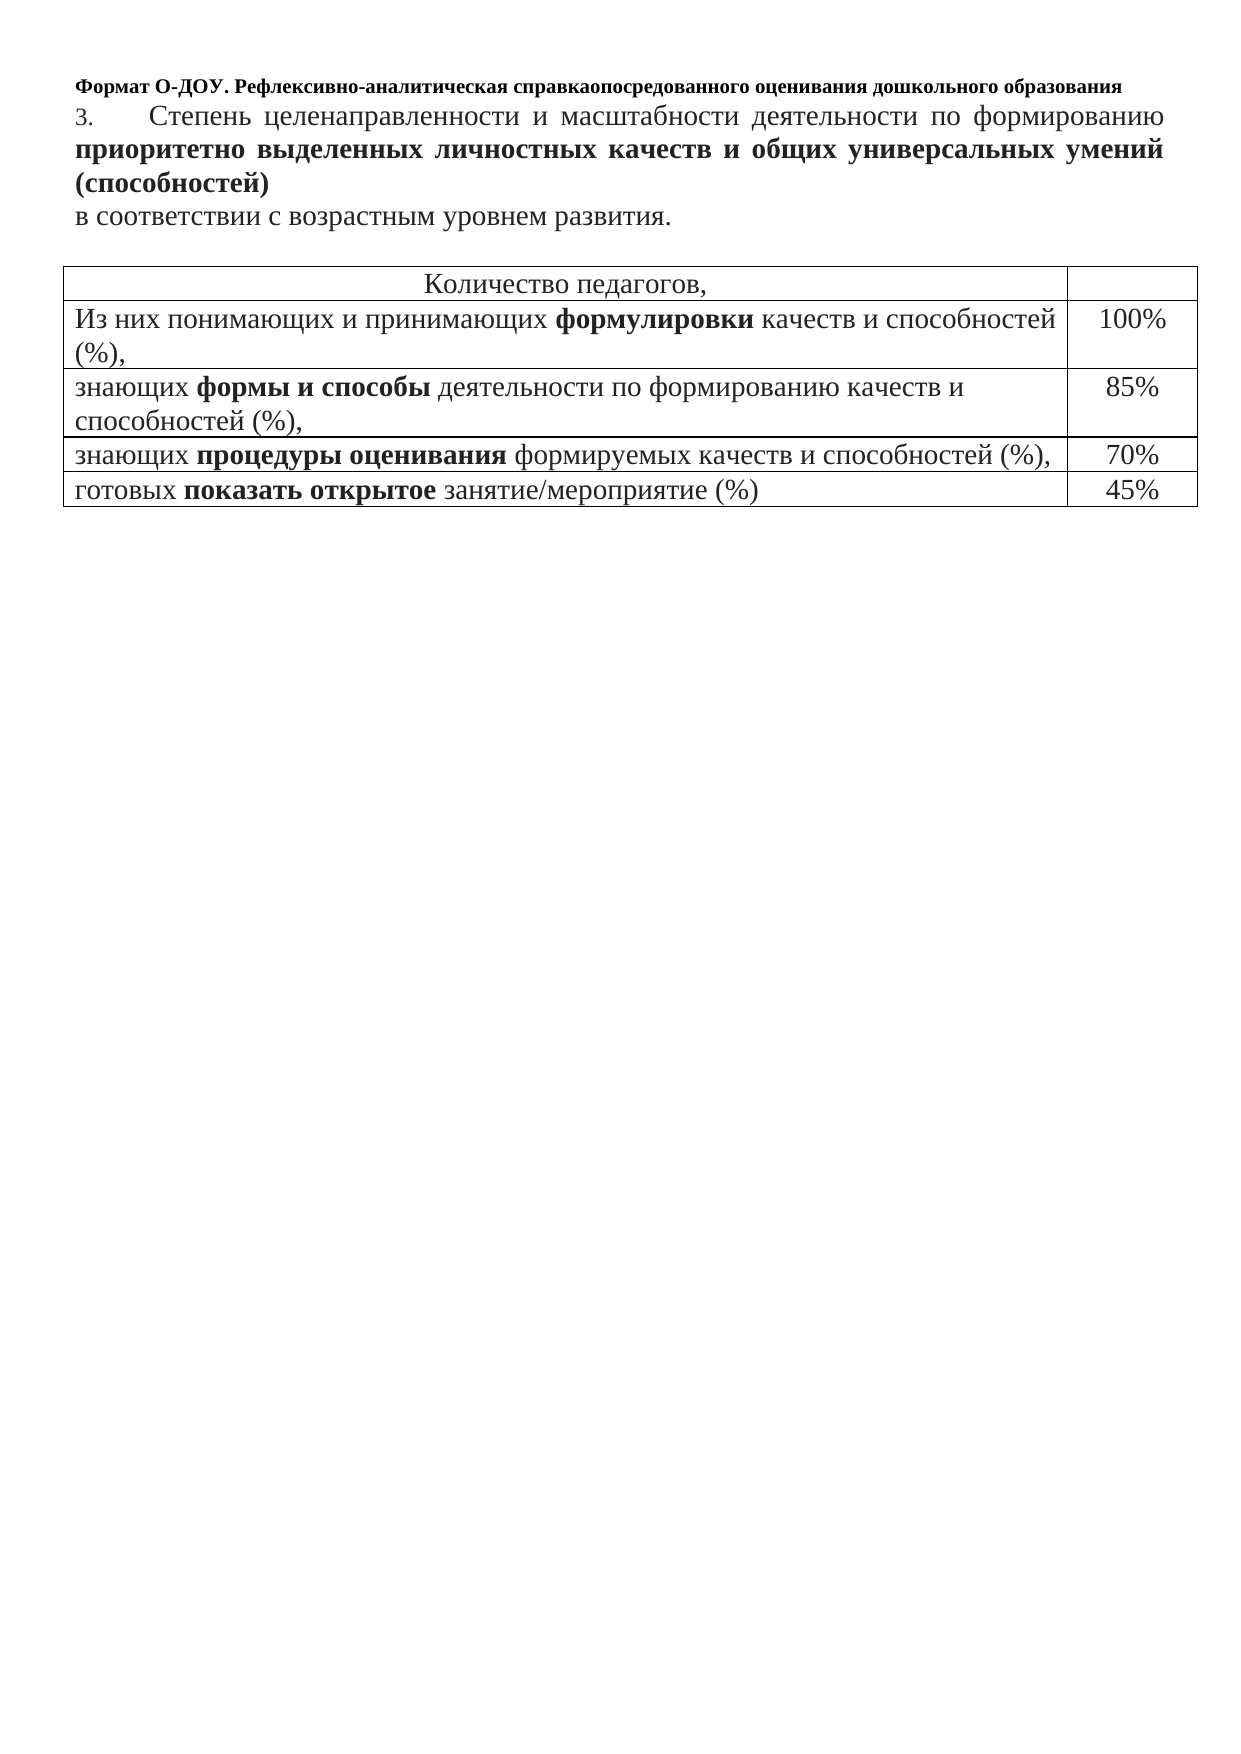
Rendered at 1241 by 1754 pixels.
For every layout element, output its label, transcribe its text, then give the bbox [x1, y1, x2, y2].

table_cell готовых показать открытое занятие/мероприятие (%) [64, 472, 1067, 506]
table_cell 45% [1068, 472, 1197, 506]
table_cell 100% [1068, 301, 1197, 368]
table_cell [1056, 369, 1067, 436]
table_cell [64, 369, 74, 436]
list Степень целенаправленности и масштабности деятельности по формированию приоритетно выделенных личностных качеств и общих универсальных умений (способностей) в соответствии с возрастным уровнем развития. [75, 98, 1165, 232]
table_header Количество педагогов, [64, 267, 1067, 300]
table_header [1068, 267, 1197, 300]
table_cell 85% [1068, 369, 1197, 436]
table_cell Из них понимающих и принимающих формулировки качеств и способностей (%), [64, 301, 1067, 368]
table_cell знающих процедуры оценивания формируемых качеств и способностей (%), [64, 438, 1067, 471]
table_cell 70% [1068, 438, 1197, 471]
